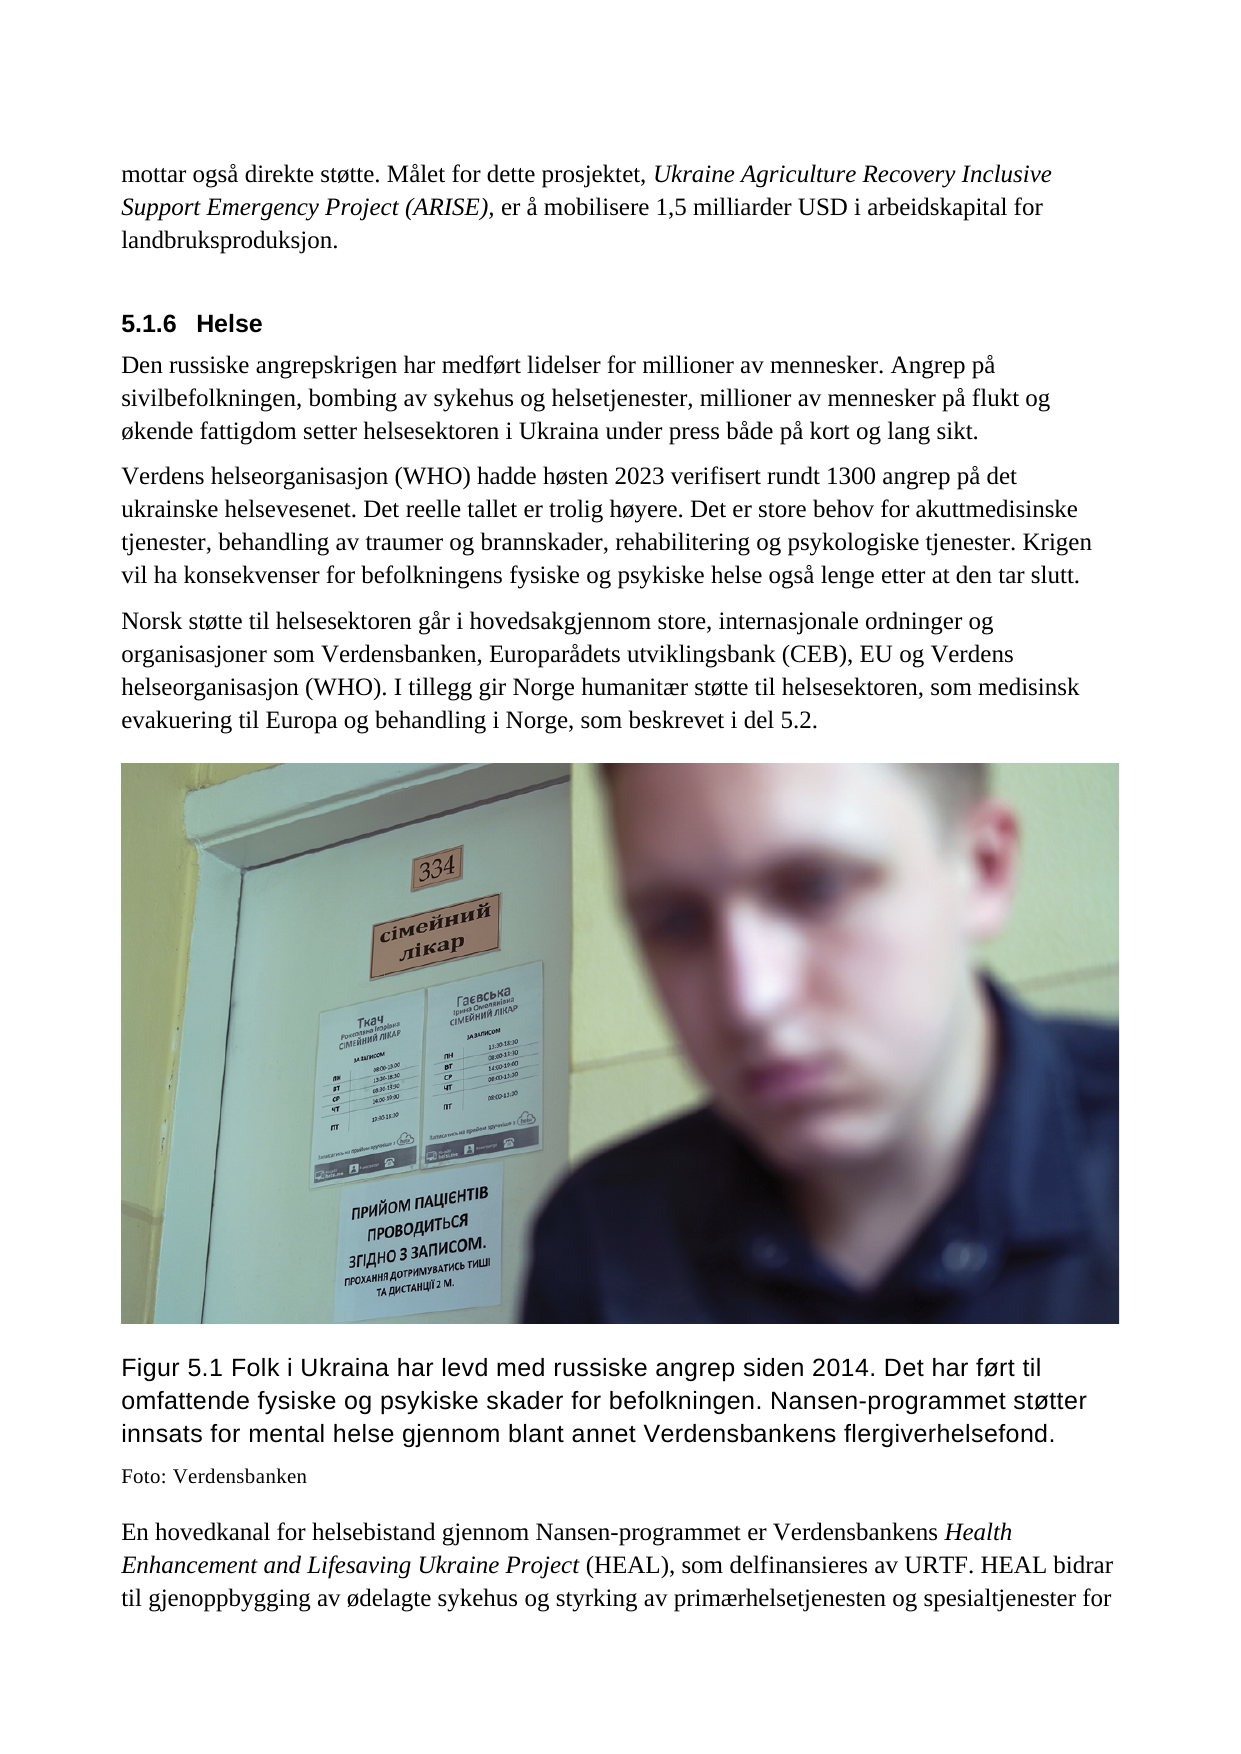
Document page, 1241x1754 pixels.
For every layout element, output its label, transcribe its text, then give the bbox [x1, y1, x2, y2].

text Verdens helseorganisasjon (WHO) hadde høsten 2023 verifisert rundt 1300 angrep på det ukrainske helsevesenet. Det reelle tallet er trolig høyere. Det er store behov for akuttmedisinske tjenester, behandling av traumer og brannskader, rehabilitering og psykologiske tjenester. Krigen vil ha konsekvenser for befolkningens fysiske og psykiske helse også lenge etter at den tar slutt. [121, 461, 1119, 589]
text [121, 159, 1119, 254]
text Den russiske angrepskrigen har medført lidelser for millioner av mennesker. Angrep på sivilbefolkningen, bombing av sykehus og helsetjenester, millioner av mennesker på flukt og økende fattigdom setter helsesektoren i Ukraina under press både på kort og lang sikt. [121, 350, 1119, 445]
text Foto: Verdensbanken [121, 1464, 1119, 1488]
text Norsk støtte til helsesektoren går i hovedsakgjennom store, internasjonale ordninger og organisasjoner som Verdensbanken, Europarådets utviklingsbank (CEB), EU og Verdens helseorganisasjon (WHO). I tillegg gir Norge humanitær støtte til helsesektoren, som medisinsk evakuering til Europa og behandling i Norge, som beskrevet i del 5.2. [121, 606, 1119, 734]
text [121, 1517, 1119, 1612]
subtitle Helse [121, 308, 1119, 337]
text Folk i Ukraina har levd med russiske angrep siden 2014. Det har ført til omfattende fysiske og psykiske skader for befolkningen. Nansen-programmet støtter innsats for mental helse gjennom blant annet Verdensbankens flergiverhelsefond. [121, 1353, 1119, 1447]
picture [121, 750, 1120, 1336]
